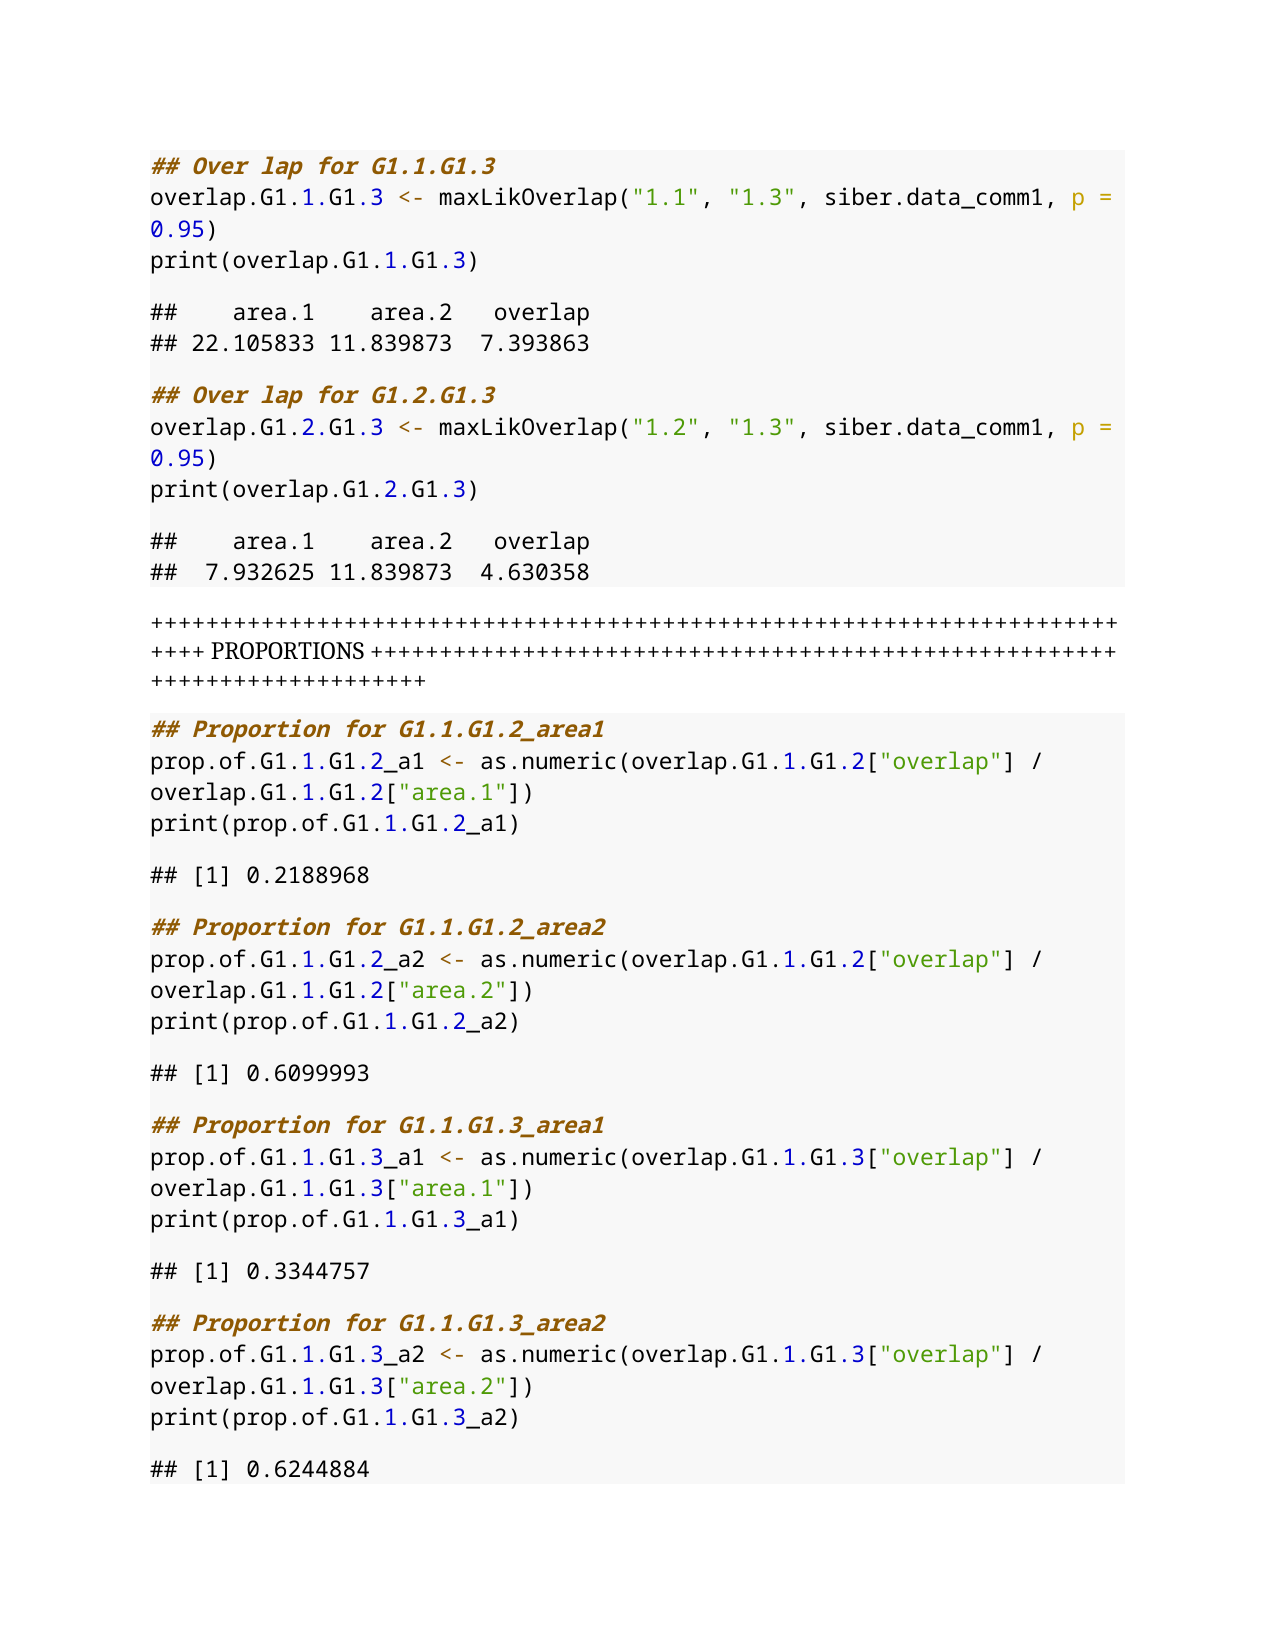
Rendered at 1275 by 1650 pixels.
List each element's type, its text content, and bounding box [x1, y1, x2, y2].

text ++++++++++++++++++++++++++++++++++++++++++++++++++++++++++++++++++++++++++ PROPORTIONS ++++++++++++++++++++++++++++++++++++++++++++++++++++++++++++++++++++++++++ [150, 608, 1125, 694]
text ## Over lap for G1.2.G1.3 overlap.G1.2.G1.3 <- maxLikOverlap("1.2", "1.3", siber.data_comm1, p = 0.95) print(overlap.G1.2.G1.3) [219, 379, 1125, 504]
text ## area.1 area.2 overlap ## 7.932625 11.839873 4.630358 [150, 525, 1125, 587]
text ## Proportion for G1.1.G1.3_area2 prop.of.G1.1.G1.3_a2 <- as.numeric(overlap.G1.1.G1.3["overlap"] / overlap.G1.1.G1.3["area.2"]) print(prop.of.G1.1.G1.3_a2) [150, 1307, 1125, 1432]
text ## Proportion for G1.1.G1.3_area1 prop.of.G1.1.G1.3_a1 <- as.numeric(overlap.G1.1.G1.3["overlap"] / overlap.G1.1.G1.3["area.1"]) print(prop.of.G1.1.G1.3_a1) [521, 1109, 1125, 1234]
text ## [1] 0.6099993 [150, 1057, 1125, 1088]
text ## [1] 0.3344757 [150, 1255, 1125, 1286]
text ## [1] 0.6244884 [150, 1453, 1125, 1484]
text ## Over lap for G1.1.G1.3 overlap.G1.1.G1.3 <- maxLikOverlap("1.1", "1.3", siber.data_comm1, p = 0.95) print(overlap.G1.1.G1.3) [150, 150, 1125, 275]
text ## Proportion for G1.1.G1.2_area1 prop.of.G1.1.G1.2_a1 <- as.numeric(overlap.G1.1.G1.2["overlap"] / overlap.G1.1.G1.2["area.1"]) print(prop.of.G1.1.G1.2_a1) [150, 713, 1125, 838]
text ## [1] 0.2188968 [150, 859, 1125, 890]
text ## Proportion for G1.1.G1.2_area2 prop.of.G1.1.G1.2_a2 <- as.numeric(overlap.G1.1.G1.2["overlap"] / overlap.G1.1.G1.2["area.2"]) print(prop.of.G1.1.G1.2_a2) [150, 911, 1125, 1036]
text ## area.1 area.2 overlap ## 22.105833 11.839873 7.393863 [150, 296, 1125, 358]
